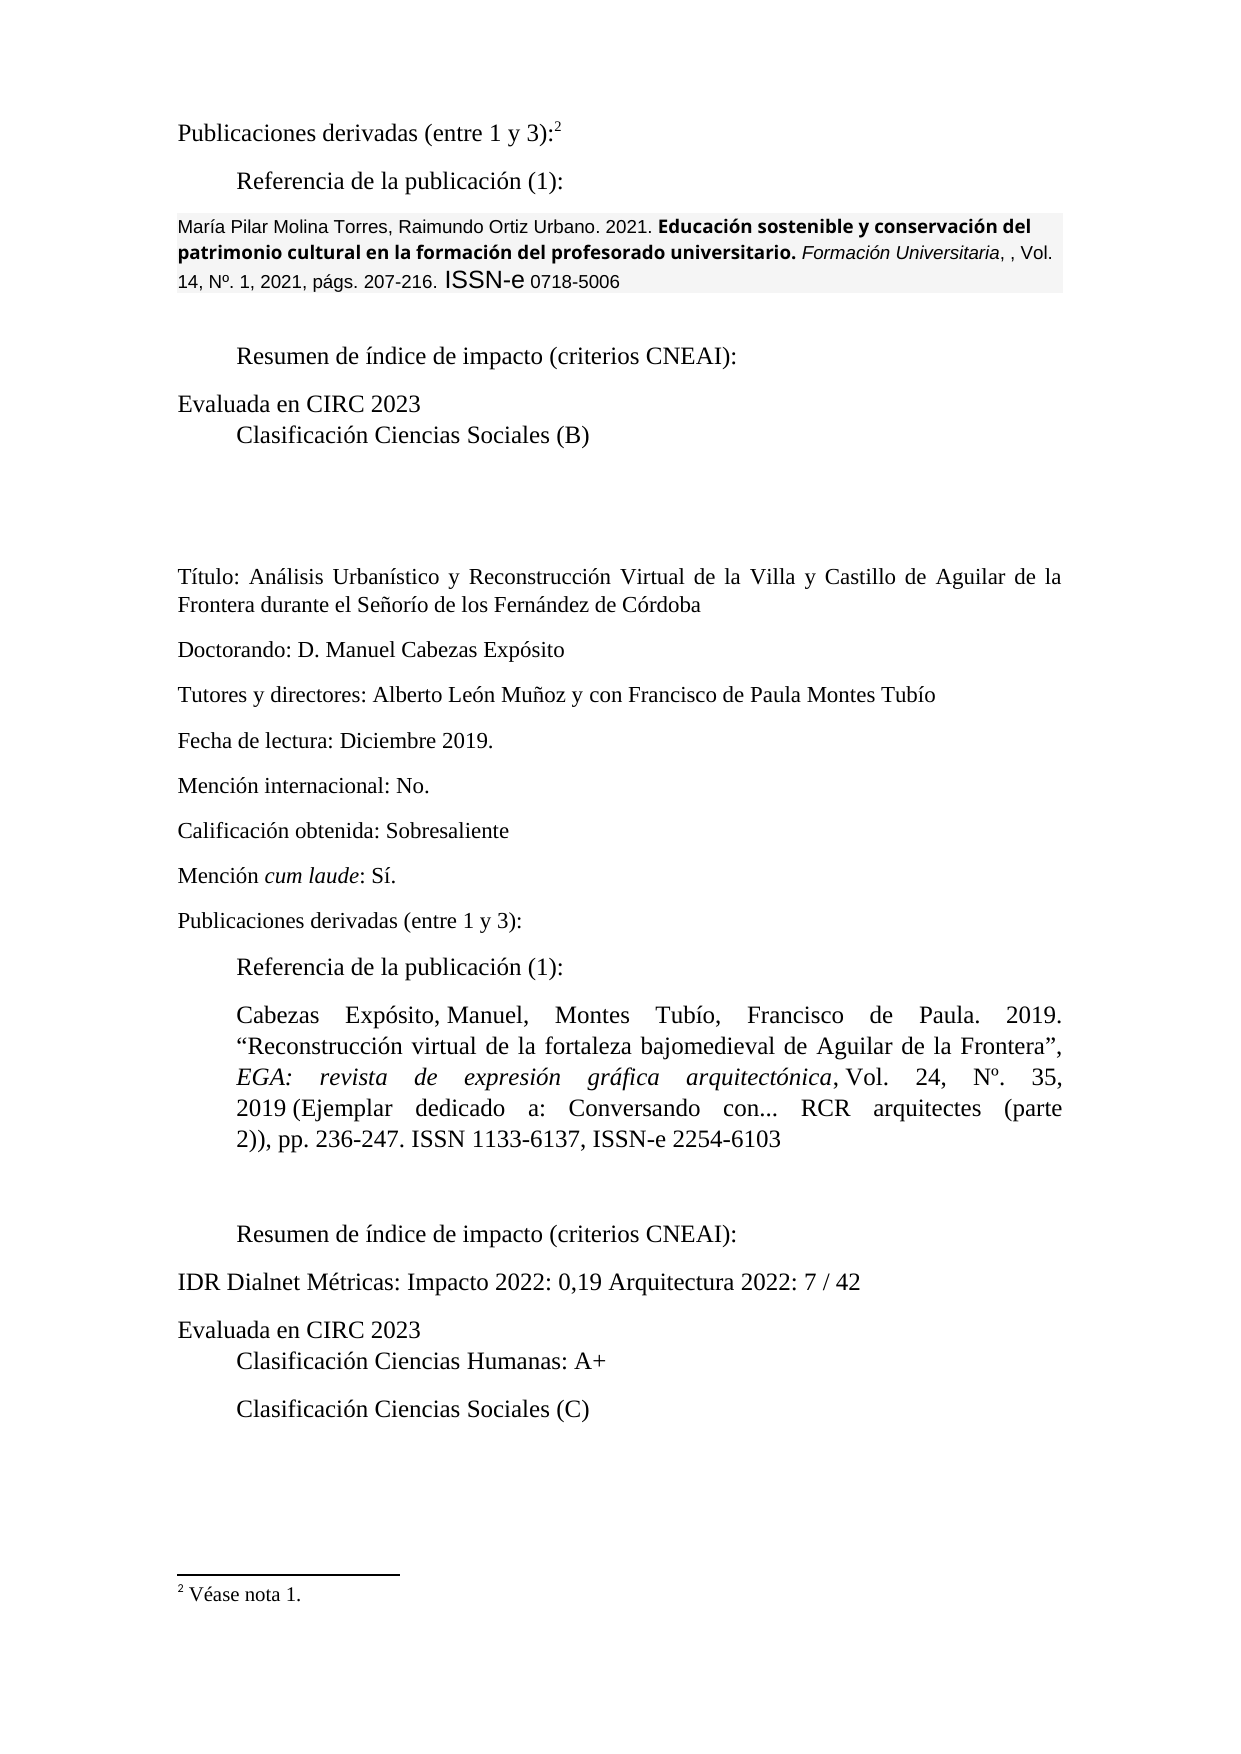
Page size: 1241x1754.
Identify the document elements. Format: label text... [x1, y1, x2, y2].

text Clasificación Ciencias Humanas: A+ [177, 1346, 1063, 1375]
text Mención cum laude: Sí. [177, 862, 1063, 888]
text Fecha de lectura: Diciembre 2019. [177, 727, 1063, 753]
text Publicaciones derivadas (entre 1 y 3): [177, 907, 1063, 933]
text Tutores y directores: Alberto León Muñoz y con Francisco de Paula Montes Tubío [177, 682, 1063, 708]
text Evaluada en CIRC 2023 [177, 389, 1063, 417]
text Resumen de índice de impacto (criterios CNEAI): [236, 1219, 1063, 1248]
text Publicaciones derivadas (entre 1 y 3): [177, 118, 1063, 147]
text Clasificación Ciencias Sociales (C) [177, 1394, 1063, 1422]
text Clasificación Ciencias Sociales (B) [177, 420, 1063, 448]
text Doctorando: D. Manuel Cabezas Expósito [177, 636, 1063, 663]
text Mención internacional: No. [177, 772, 1063, 798]
text Referencia de la publicación (1): [236, 166, 1063, 194]
text Evaluada en CIRC 2023 [177, 1315, 1063, 1344]
text Resumen de índice de impacto (criterios CNEAI): [236, 341, 1063, 370]
text Cabezas Expósito, Manuel, Montes Tubío, Francisco de Paula. 2019. “Reconstrucción virtual de la fortaleza bajomedieval de Aguilar de la Frontera”, EGA: revista de expresión gráfica arquitectónica, Vol. 24, Nº. 35, 2019 (Ejemplar dedicado a: Conversando con... RCR arquitectes (parte 2)), pp. 236-247. ISSN 1133-6137, ISSN-e 2254-6103 [236, 1000, 1063, 1153]
text María Pilar Molina Torres, Raimundo Ortiz Urbano. 2021. Educación sostenible y conservación del patrimonio cultural en la formación del profesorado universitario. Formación Universitaria, , Vol. 14, Nº. 1, 2021, págs. 207-216. ISSN-e 0718-5006 [177, 213, 1063, 293]
text Título: Análisis Urbanístico y Reconstrucción Virtual de la Villa y Castillo de Aguilar de la Frontera durante el Señorío de los Fernández de Córdoba [177, 563, 1063, 618]
text Referencia de la publicación (1): [236, 952, 1063, 981]
text Calificación obtenida: Sobresaliente [177, 817, 1063, 843]
text IDR Dialnet Métricas: Impacto 2022: 0,19 Arquitectura 2022: 7 / 42 [177, 1267, 1063, 1296]
